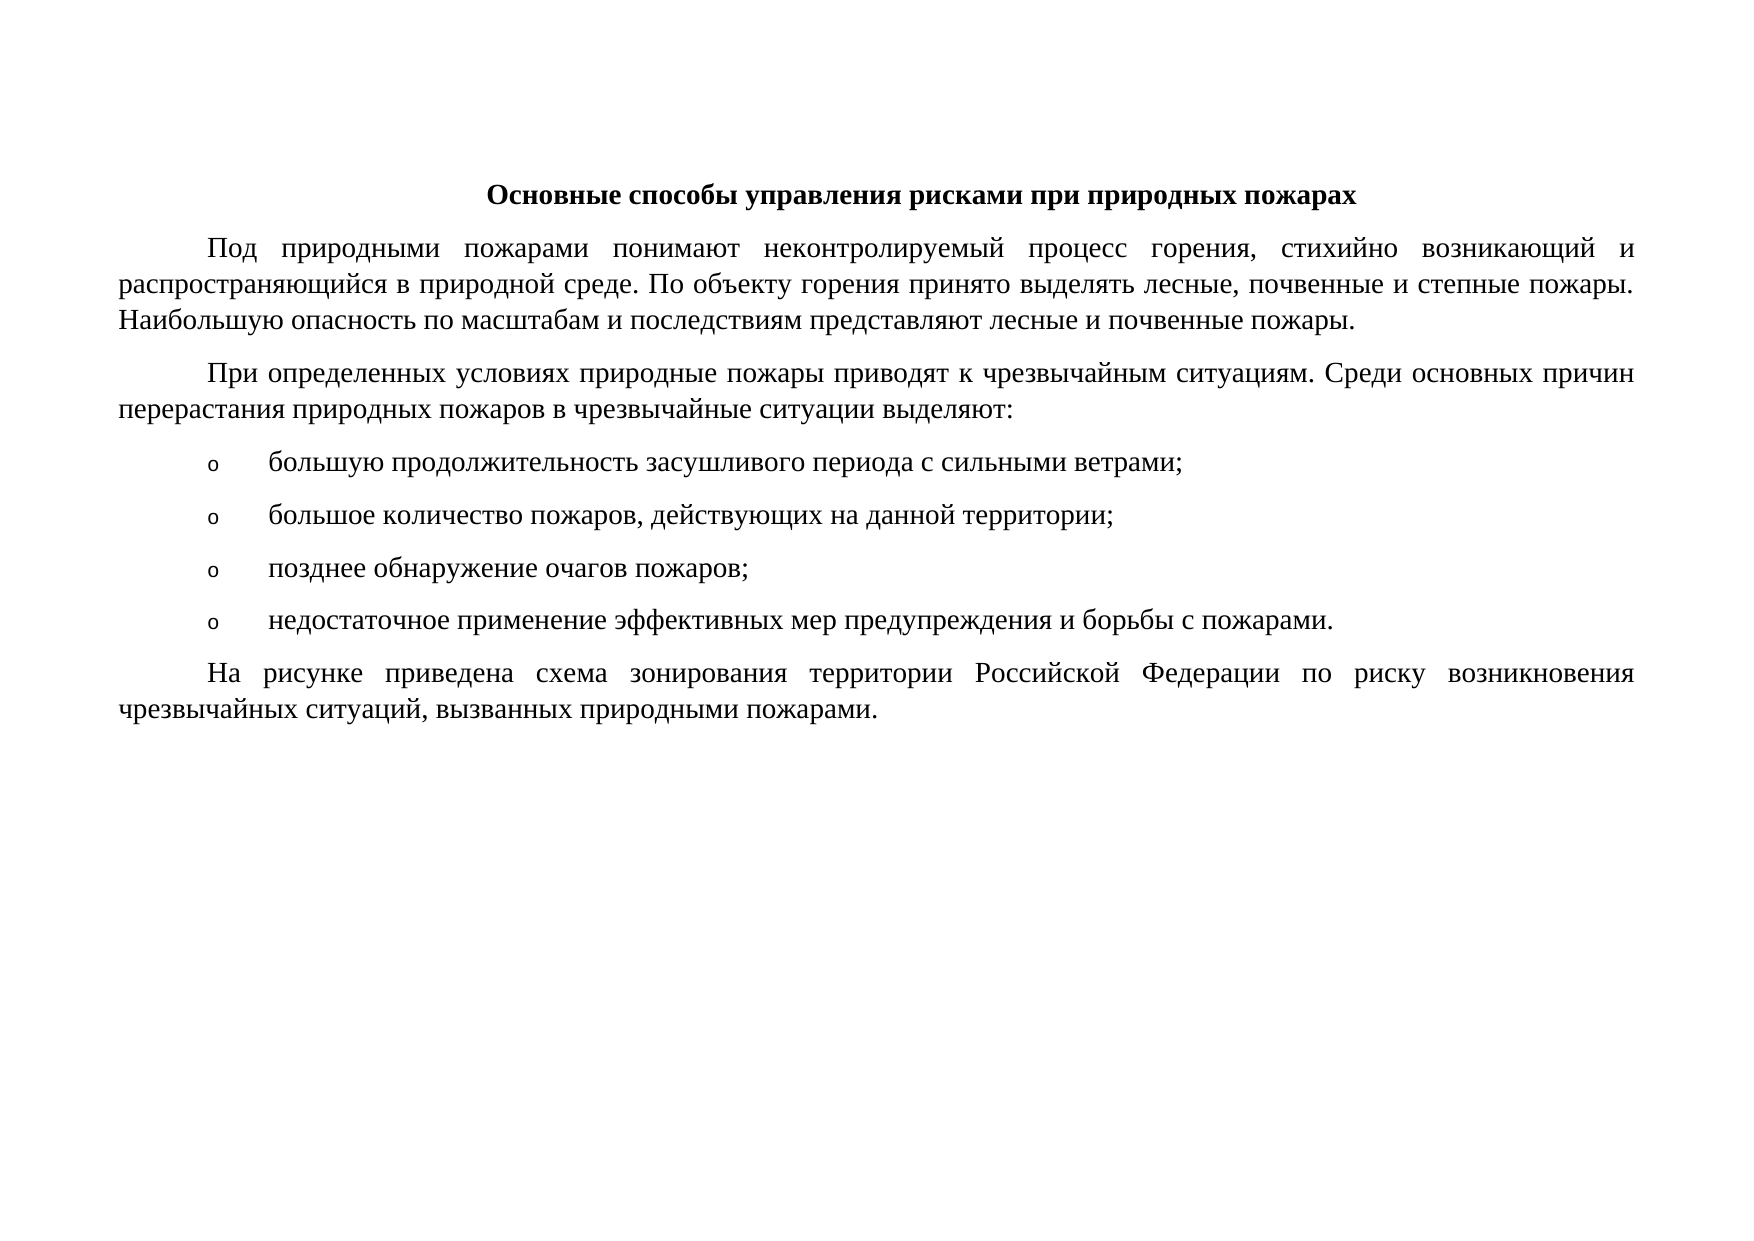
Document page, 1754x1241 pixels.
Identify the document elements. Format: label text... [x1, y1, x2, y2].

list недостаточное применение эффективных мер предупреждения и борьбы с пожарами. [118, 602, 1636, 636]
list позднее обнаружение очагов пожаров; [118, 550, 1636, 583]
text Основные способы управления рисками при природных пожарах [118, 177, 1636, 211]
list большую продолжительность засушливого периода с сильными ветрами; [118, 444, 1636, 478]
text На рисунке приведена схема зонирования территории Российской Федерации по риску возникновения чрезвычайных ситуаций, вызванных природными пожарами. [118, 655, 1636, 725]
text Под природными пожарами понимают неконтролируемый процесс горения, стихийно возникающий и распространяющийся в природной среде. По объекту горения принято выделять лесные, почвенные и степные пожары. Наибольшую опасность по масштабам и последствиям представляют лесные и почвенные пожары. [118, 230, 1636, 336]
text При определенных условиях природные пожары приводят к чрезвычайным ситуациям. Среди основных причин перерастания природных пожаров в чрезвычайные ситуации выделяют: [118, 355, 1636, 425]
list большое количество пожаров, действующих на данной территории; [118, 497, 1636, 530]
